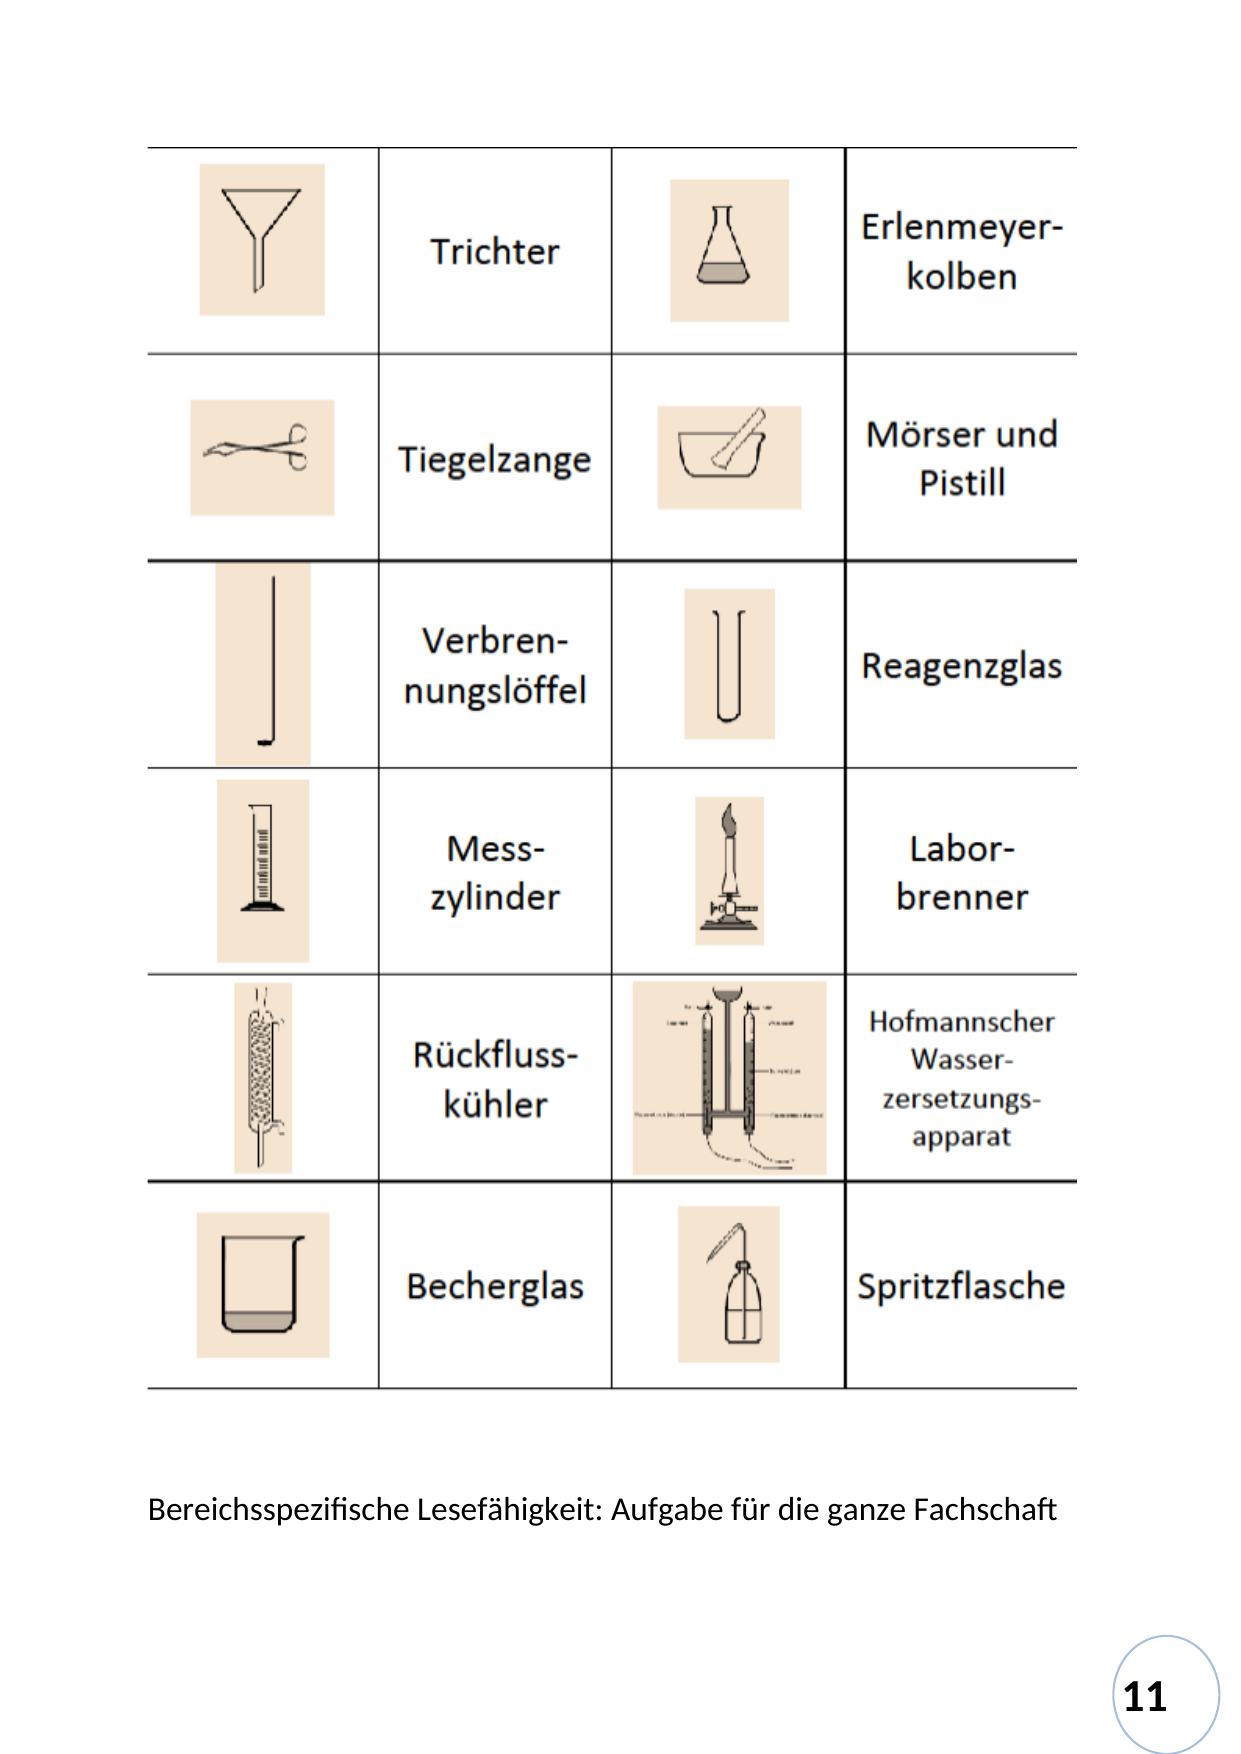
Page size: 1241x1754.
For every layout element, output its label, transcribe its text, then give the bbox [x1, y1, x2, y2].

text Bereichsspezifische Lesefähigkeit: Aufgabe für die ganze Fachschaft [148, 1487, 1093, 1528]
